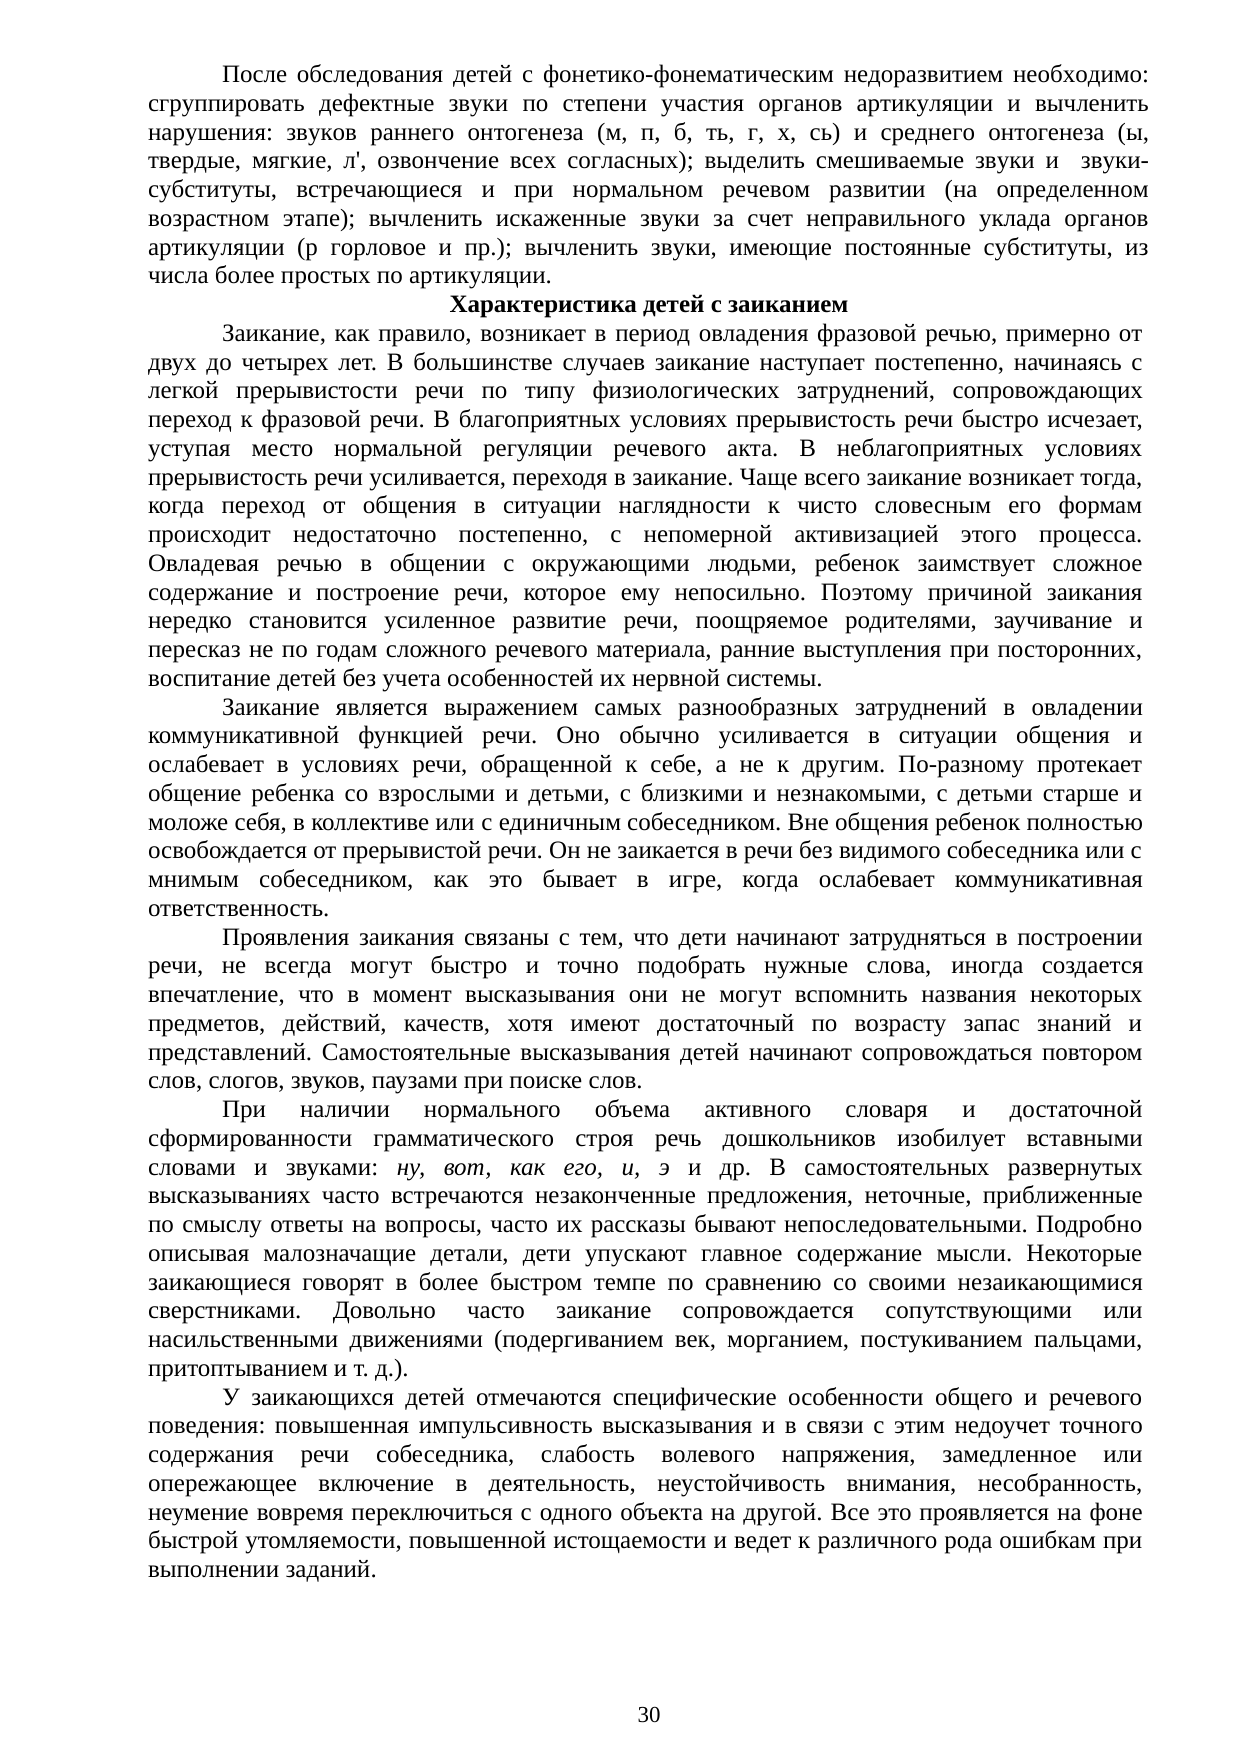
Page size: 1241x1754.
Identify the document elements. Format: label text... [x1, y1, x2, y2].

text Проявления заикания связаны с тем, что дети начинают затрудняться в построении речи, не всегда могут быстро и точно подобрать нужные слова, иногда создается впечатление, что в момент высказывания они не могут вспомнить названия некоторых предметов, действий, качеств, хотя имеют достаточный по возрасту запас знаний и представлений. Самостоятельные высказывания детей начинают сопровождаться повтором слов, слогов, звуков, паузами при поиске слов. [148, 922, 1143, 1094]
text Заикание является выражением самых разнообразных затруднений в овладении коммуникативной функцией речи. Оно обычно усиливается в ситуации общения и ослабевает в условиях речи, обращенной к себе, а не к другим. По-разному протекает общение ребенка со взрослыми и детьми, с близкими и незнакомыми, с детьми старше и моложе себя, в коллективе или с единичным собеседником. Вне общения ребенок полностью освобождается от прерывистой речи. Он не заикается в речи без видимого собеседника или с мнимым собеседником, как это бывает в игре, когда ослабевает коммуникативная ответственность. [148, 692, 1143, 922]
text При наличии нормального объема активного словаря и достаточной сформированности грамматического строя речь дошкольников изобилует вставными словами и звуками: ну, вот, как его, и, э и др. В самостоятельных развернутых высказываниях часто встречаются незаконченные предложения, неточные, приближенные по смыслу ответы на вопросы, часто их рассказы бывают непоследовательными. Подробно описывая малозначащие детали, дети упускают главное содержание мысли. Некоторые заикающиеся говорят в более быстром темпе по сравнению со своими незаикающимися сверстниками. Довольно часто заикание сопровождается сопутствующими или насильственными движениями (подергиванием век, морганием, постукиванием пальцами, притоптыванием и т. д.). [148, 1094, 1143, 1382]
text После обследования детей с фонетико-фонематическим недоразвитием необходимо: сгруппировать дефектные звуки по степени участия органов артикуляции и вычленить нарушения: звуков раннего онтогенеза (м, п, б, ть, г, х, сь) и среднего онтогенеза (ы, твердые, мягкие, л', озвончение всех согласных); выделить смешиваемые звуки и звуки-субституты, встречающиеся и при нормальном речевом развитии (на определенном возрастном этапе); вычленить искаженные звуки за счет неправильного уклада органов артикуляции (р горловое и пр.); вычленить звуки, имеющие постоянные субституты, из числа более простых по артикуляции. [148, 59, 1150, 289]
text У заикающихся детей отмечаются специфические особенности общего и речевого поведения: повышенная импульсивность высказывания и в связи с этим недоучет точного содержания речи собеседника, слабость волевого напряжения, замедленное или опережающее включение в деятельность, неустойчивость внимания, несобранность, неумение вовремя переключиться с одного объекта на другой. Все это проявляется на фоне быстрой утомляемости, повышенной истощаемости и ведет к различного рода ошибкам при выполнении заданий. [148, 1382, 1143, 1583]
text Характеристика детей с заиканием [148, 289, 1150, 318]
text Заикание, как правило, возникает в период овладения фразовой речью, примерно от двух до четырех лет. В большинстве случаев заикание наступает постепенно, начинаясь с легкой прерывистости речи по типу физиологических затруднений, сопровождающих переход к фразовой речи. В благоприятных условиях прерывистость речи быстро исчезает, уступая место нормальной регуляции речевого акта. В неблагоприятных условиях прерывистость речи усиливается, переходя в заикание. Чаще всего заикание возникает тогда, когда переход от общения в ситуации наглядности к чисто словесным его формам происходит недостаточно постепенно, с непомерной активизацией этого процесса. Овладевая речью в общении с окружающими людьми, ребенок заимствует сложное содержание и построение речи, которое ему непосильно. Поэтому причиной заикания нередко становится усиленное развитие речи, поощряемое родителями, заучивание и пересказ не по годам сложного речевого материала, ранние выступления при посторонних, воспитание детей без учета особенностей их нервной системы. [148, 318, 1143, 692]
